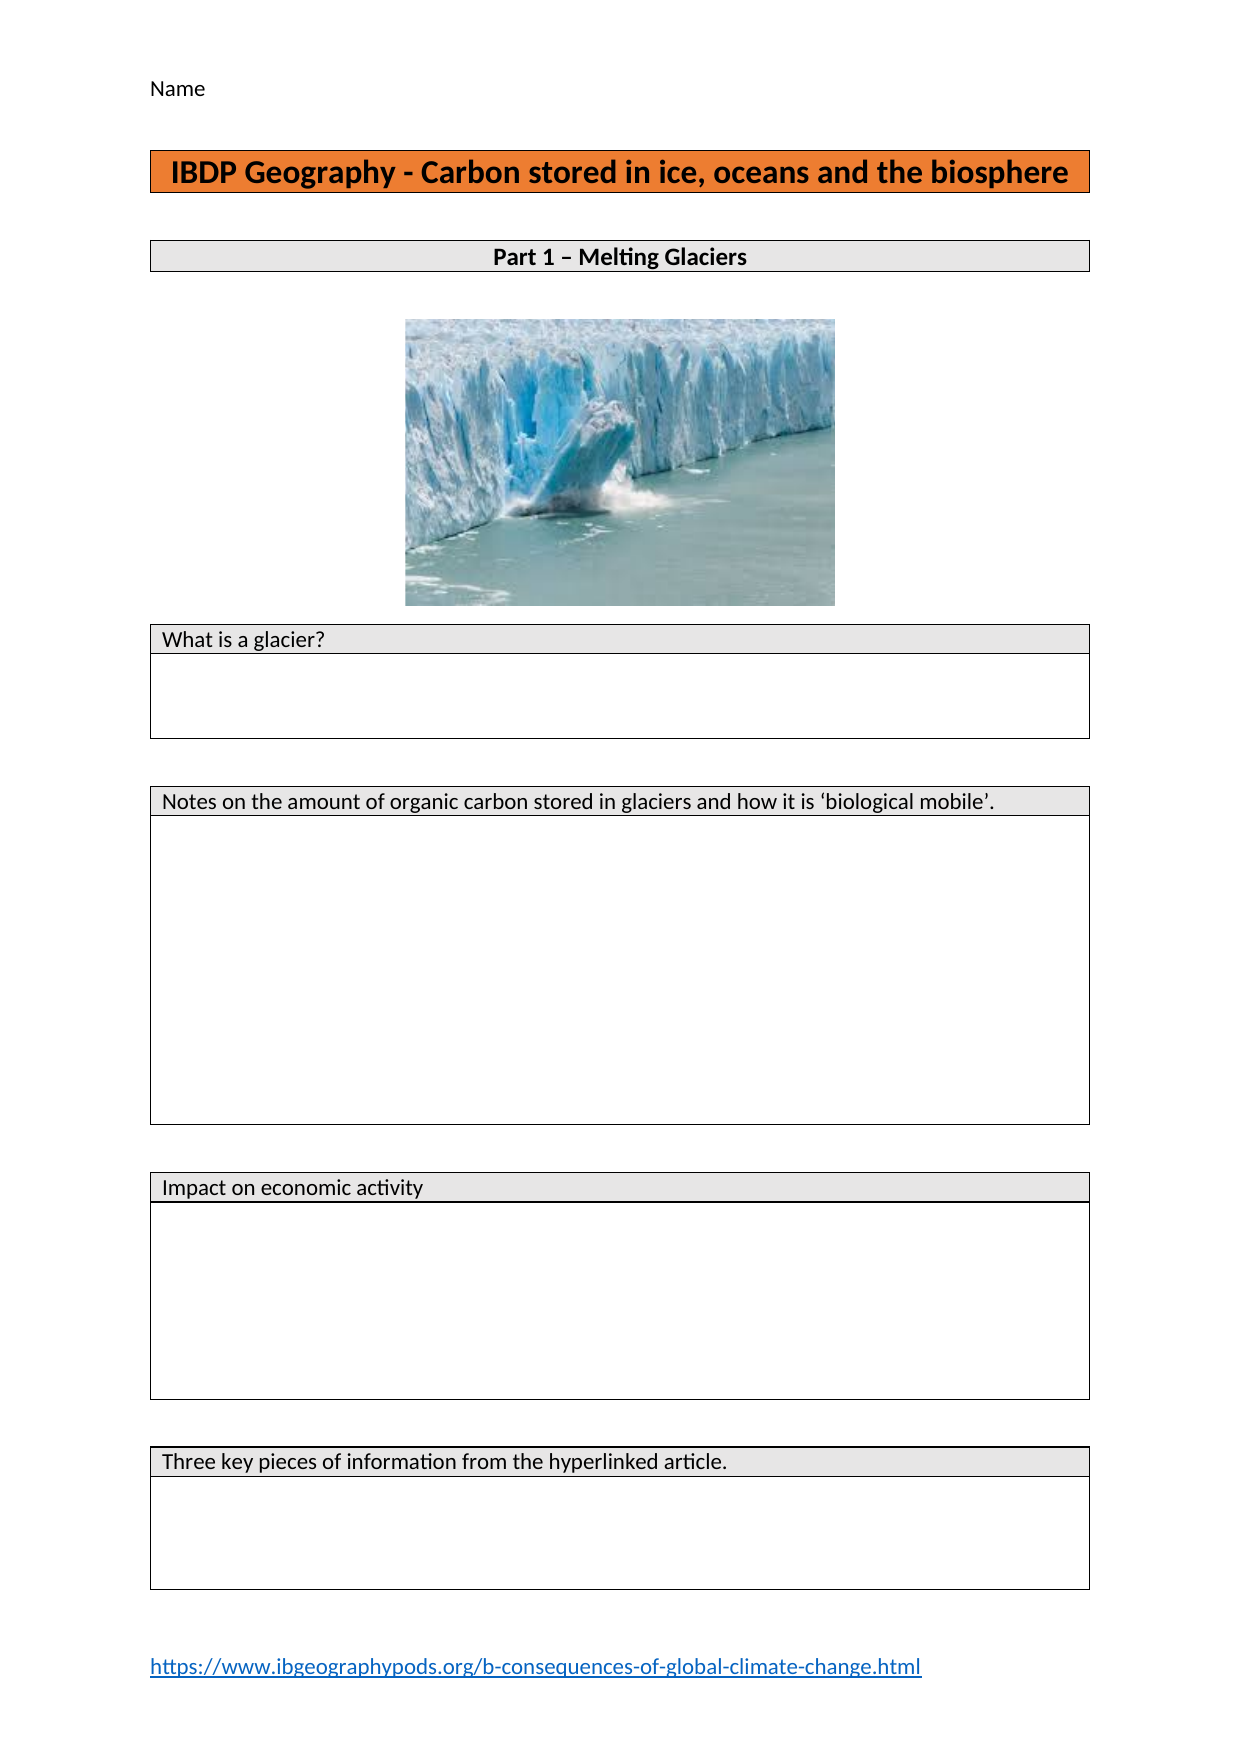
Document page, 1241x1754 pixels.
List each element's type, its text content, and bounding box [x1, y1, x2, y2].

table_header Part 1 – Melting Glaciers [151, 241, 1089, 271]
table_cell [151, 1203, 1089, 1398]
table_header Three key pieces of information from the hyperlinked article. [151, 1448, 1089, 1476]
table_header Impact on economic activity [151, 1173, 1089, 1201]
table_cell [151, 816, 1089, 1124]
table_cell [151, 654, 1089, 738]
table_header IBDP Geography - Carbon stored in ice, oceans and the biosphere [151, 151, 1089, 192]
table_header What is a glacier? [151, 625, 1089, 653]
picture [405, 319, 835, 606]
table_header Notes on the amount of organic carbon stored in glaciers and how it is ‘biological mobile’. [151, 787, 1089, 815]
table_cell [151, 1477, 1089, 1589]
